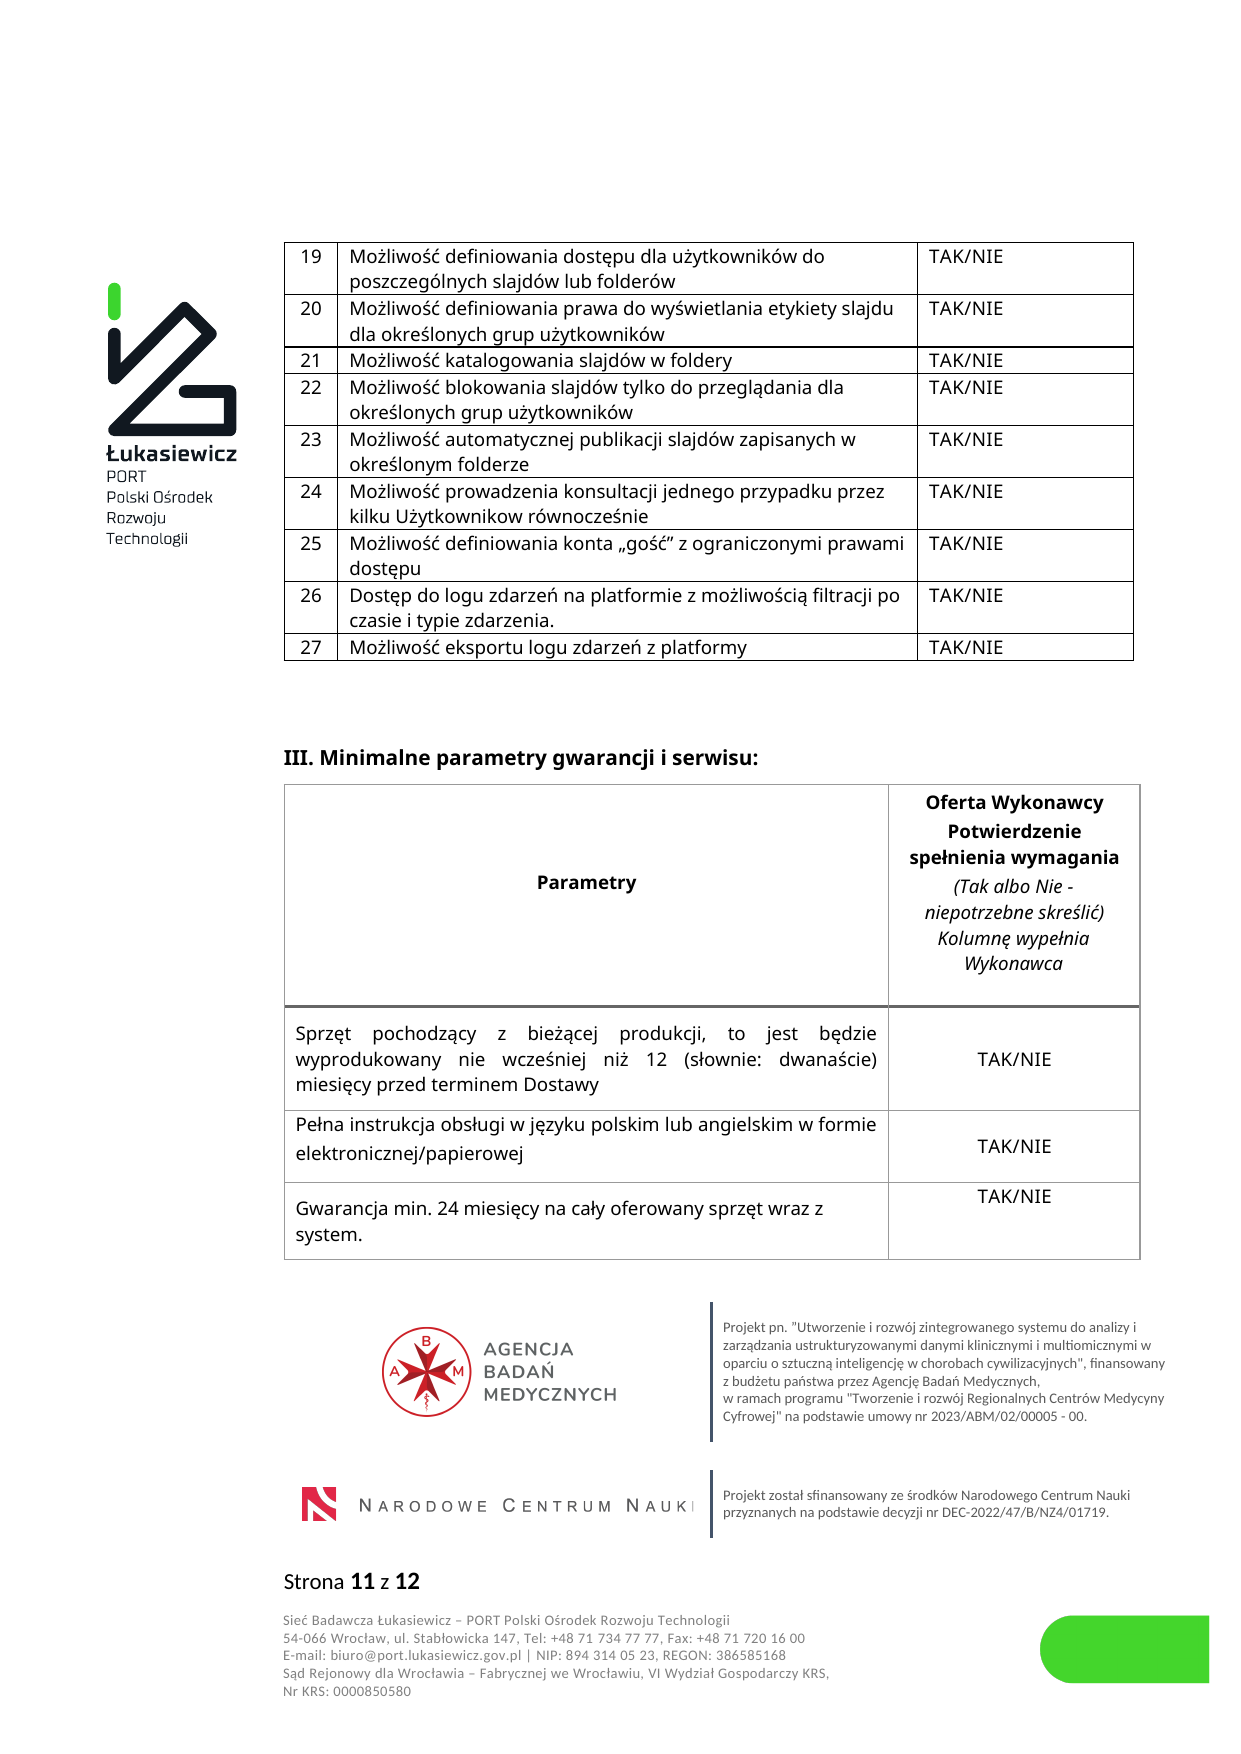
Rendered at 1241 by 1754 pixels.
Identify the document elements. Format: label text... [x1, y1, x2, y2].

table_cell 24 [285, 478, 337, 529]
table_cell Sprzęt pochodzący z bieżącej produkcji, to jest będzie wyprodukowany nie wcześniej niż 12 (słownie: dwanaście) miesięcy przed terminem Dostawy [285, 1008, 888, 1110]
table_cell TAK/NIE [918, 478, 1133, 529]
table_cell Możliwość definiowania prawa do wyświetlania etykiety slajdu dla określonych grup użytkowników [338, 295, 917, 346]
table_cell Możliwość eksportu logu zdarzeń z platformy [338, 634, 917, 660]
table_cell Możliwość prowadzenia konsultacji jednego przypadku przez kilku Użytkownikow równocześnie [338, 478, 917, 529]
table_cell 19 [285, 243, 337, 294]
table_cell 23 [285, 426, 337, 477]
table_header Parametry [285, 785, 888, 1005]
table_cell TAK/NIE [918, 348, 1133, 373]
table_cell 25 [285, 530, 337, 581]
picture [369, 1301, 626, 1442]
subtitle III. Minimalne parametry gwarancji i serwisu: [283, 743, 1134, 771]
table_cell Dostęp do logu zdarzeń na platformie z możliwością filtracji po czasie i typie zdarzenia. [338, 582, 917, 633]
table_cell Możliwość automatycznej publikacji slajdów zapisanych w określonym folderze [338, 426, 917, 477]
table_header Oferta Wykonawcy Potwierdzenie spełnienia wymagania (Tak albo Nie - niepotrzebne skreślić) Kolumnę wypełnia Wykonawca [889, 785, 1139, 1005]
table_cell TAK/NIE [918, 295, 1133, 346]
table_cell Możliwość katalogowania slajdów w foldery [338, 348, 917, 373]
table_cell 26 [285, 582, 337, 633]
table_cell Możliwość definiowania konta „gość” z ograniczonymi prawami dostępu [338, 530, 917, 581]
picture [302, 1487, 694, 1521]
table_cell TAK/NIE [918, 582, 1133, 633]
table_cell Pełna instrukcja obsługi w języku polskim lub angielskim w formie elektronicznej/papierowej [285, 1111, 888, 1182]
table_cell 20 [285, 295, 337, 346]
table_cell 21 [285, 348, 337, 373]
table_cell Możliwość blokowania slajdów tylko do przeglądania dla określonych grup użytkowników [338, 374, 917, 425]
table_cell Możliwość definiowania dostępu dla użytkowników do poszczególnych slajdów lub folderów [338, 243, 917, 294]
table_cell TAK/NIE [918, 634, 1133, 660]
table_cell TAK/NIE [918, 374, 1133, 425]
table_cell TAK/NIE [889, 1183, 1139, 1259]
table_cell TAK/NIE [918, 530, 1133, 581]
table_cell TAK/NIE [889, 1111, 1139, 1182]
table_cell 22 [285, 374, 337, 425]
table_cell TAK/NIE [918, 243, 1133, 294]
table_cell TAK/NIE [889, 1008, 1139, 1110]
table_cell TAK/NIE [918, 426, 1133, 477]
picture [1036, 1611, 1239, 1752]
table_cell 27 [285, 634, 337, 660]
